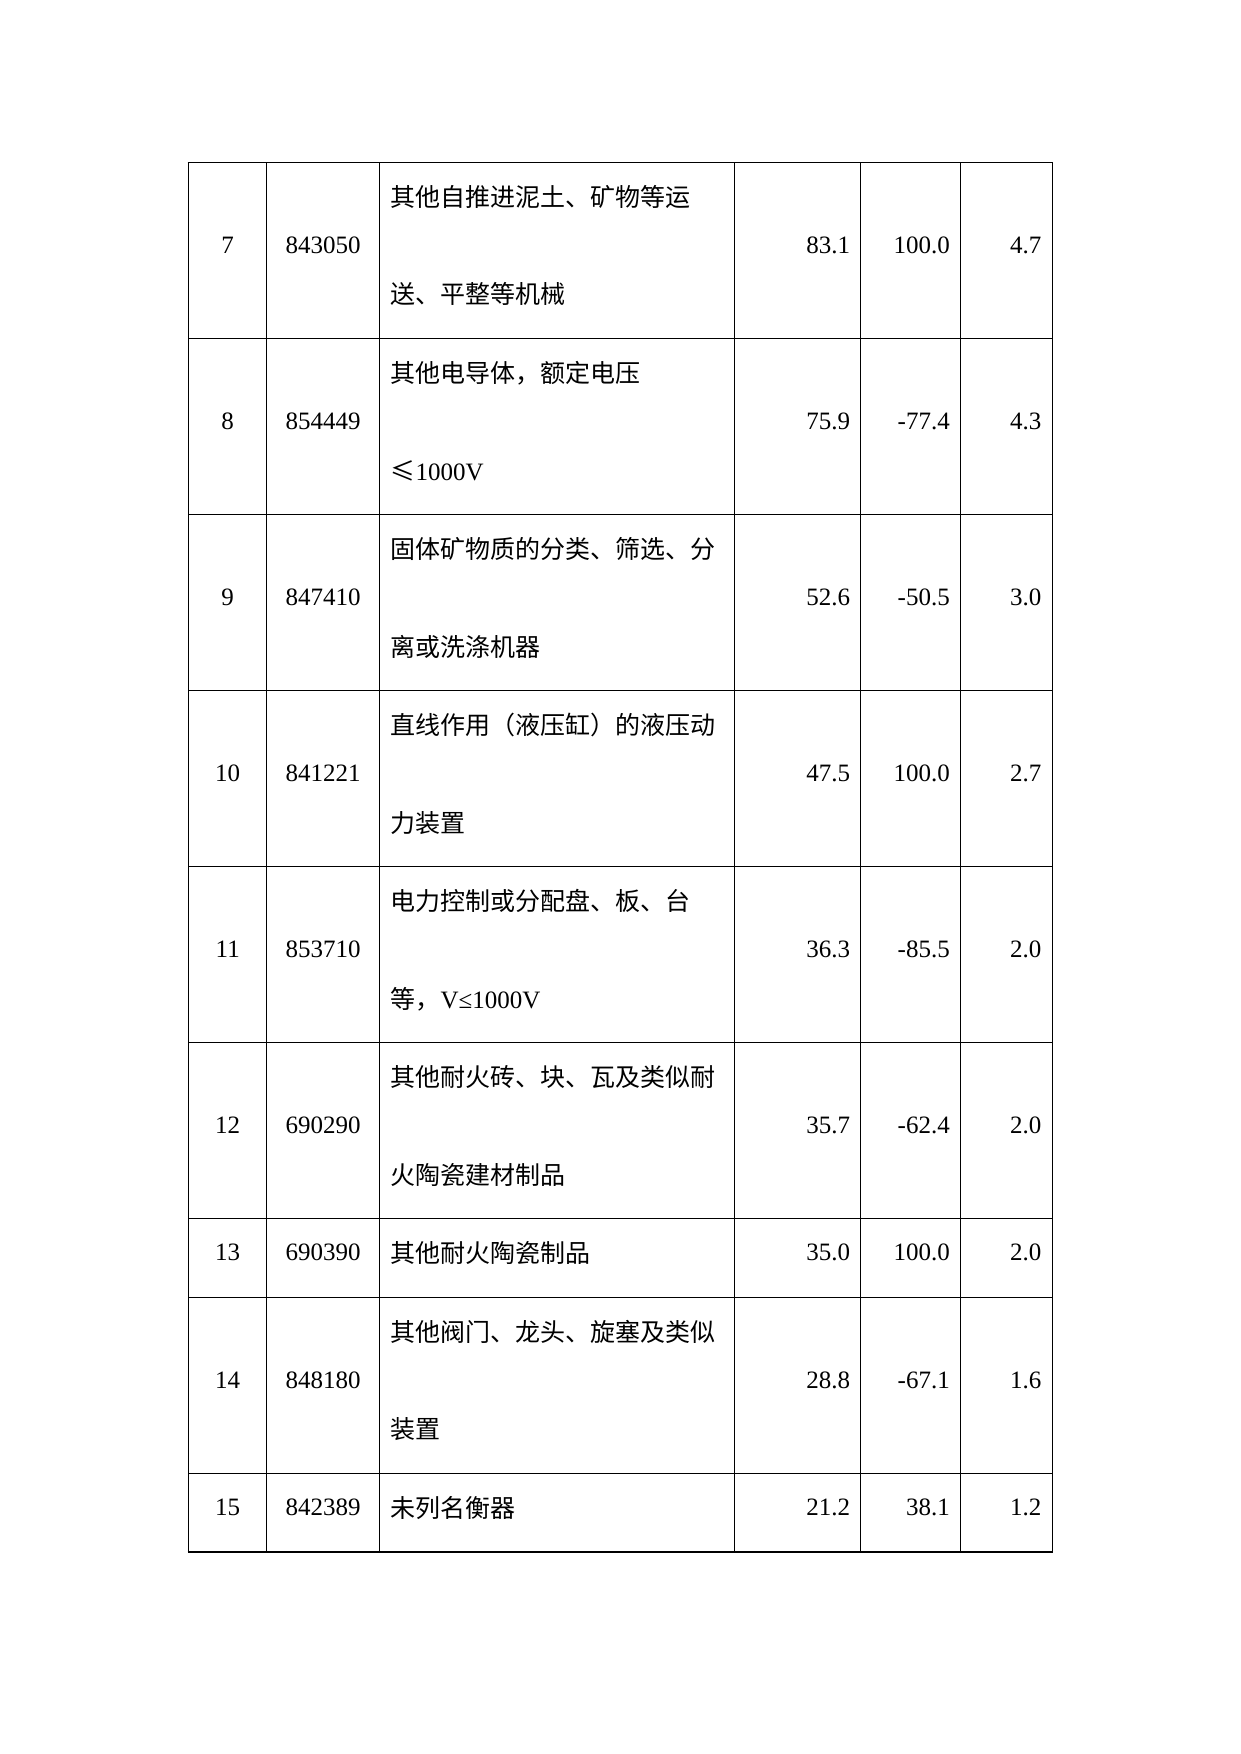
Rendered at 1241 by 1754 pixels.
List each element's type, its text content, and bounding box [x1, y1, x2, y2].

table_cell 690390 [267, 1219, 379, 1297]
table_cell 38.1 [861, 1474, 960, 1551]
table_cell 14 [189, 1298, 266, 1473]
table_cell -67.1 [861, 1298, 960, 1473]
table_cell 7 [189, 163, 266, 338]
table_cell 842389 [267, 1474, 379, 1551]
table_cell 其他阀门、龙头、旋塞及类似装置 [380, 1298, 734, 1473]
table_cell 电力控制或分配盘、板、台等，V≤1000V [380, 867, 734, 1042]
table_cell 2.0 [961, 1043, 1052, 1218]
table_cell 直线作用（液压缸）的液压动力装置 [380, 691, 734, 866]
table_cell 35.7 [735, 1043, 860, 1218]
table_cell 1.2 [961, 1474, 1052, 1551]
table_cell 841221 [267, 691, 379, 866]
table_cell 其他耐火砖、块、瓦及类似耐火陶瓷建材制品 [380, 1043, 734, 1218]
table_cell 4.7 [961, 163, 1052, 338]
table_cell 690290 [267, 1043, 379, 1218]
table_cell 52.6 [735, 515, 860, 690]
table_cell 11 [189, 867, 266, 1042]
table_cell 100.0 [861, 691, 960, 866]
table_cell 8 [189, 339, 266, 514]
table_cell 其他电导体，额定电压≤1000V [380, 339, 734, 514]
table_cell 其他自推进泥土、矿物等运送、平整等机械 [380, 163, 734, 338]
table_cell 3.0 [961, 515, 1052, 690]
table_cell 75.9 [735, 339, 860, 514]
table_cell 12 [189, 1043, 266, 1218]
table_cell 36.3 [735, 867, 860, 1042]
table_cell 21.2 [735, 1474, 860, 1551]
table_cell 15 [189, 1474, 266, 1551]
table_cell 10 [189, 691, 266, 866]
table_cell -62.4 [861, 1043, 960, 1218]
table_cell 848180 [267, 1298, 379, 1473]
table_cell 47.5 [735, 691, 860, 866]
table_cell 2.0 [961, 867, 1052, 1042]
table_cell 28.8 [735, 1298, 860, 1473]
table_cell 100.0 [861, 1219, 960, 1297]
table_cell 843050 [267, 163, 379, 338]
table_cell 853710 [267, 867, 379, 1042]
table_cell 2.0 [961, 1219, 1052, 1297]
table_cell -85.5 [861, 867, 960, 1042]
table_cell -50.5 [861, 515, 960, 690]
table_cell 未列名衡器 [380, 1474, 734, 1551]
table_cell 83.1 [735, 163, 860, 338]
table_cell 固体矿物质的分类、筛选、分离或洗涤机器 [380, 515, 734, 690]
table_cell 4.3 [961, 339, 1052, 514]
table_cell 其他耐火陶瓷制品 [380, 1219, 734, 1297]
table_cell -77.4 [861, 339, 960, 514]
table_cell 100.0 [861, 163, 960, 338]
table_cell 847410 [267, 515, 379, 690]
table_cell 35.0 [735, 1219, 860, 1297]
table_cell 13 [189, 1219, 266, 1297]
table_cell 2.7 [961, 691, 1052, 866]
table_cell 9 [189, 515, 266, 690]
table_cell 1.6 [961, 1298, 1052, 1473]
table_cell 854449 [267, 339, 379, 514]
